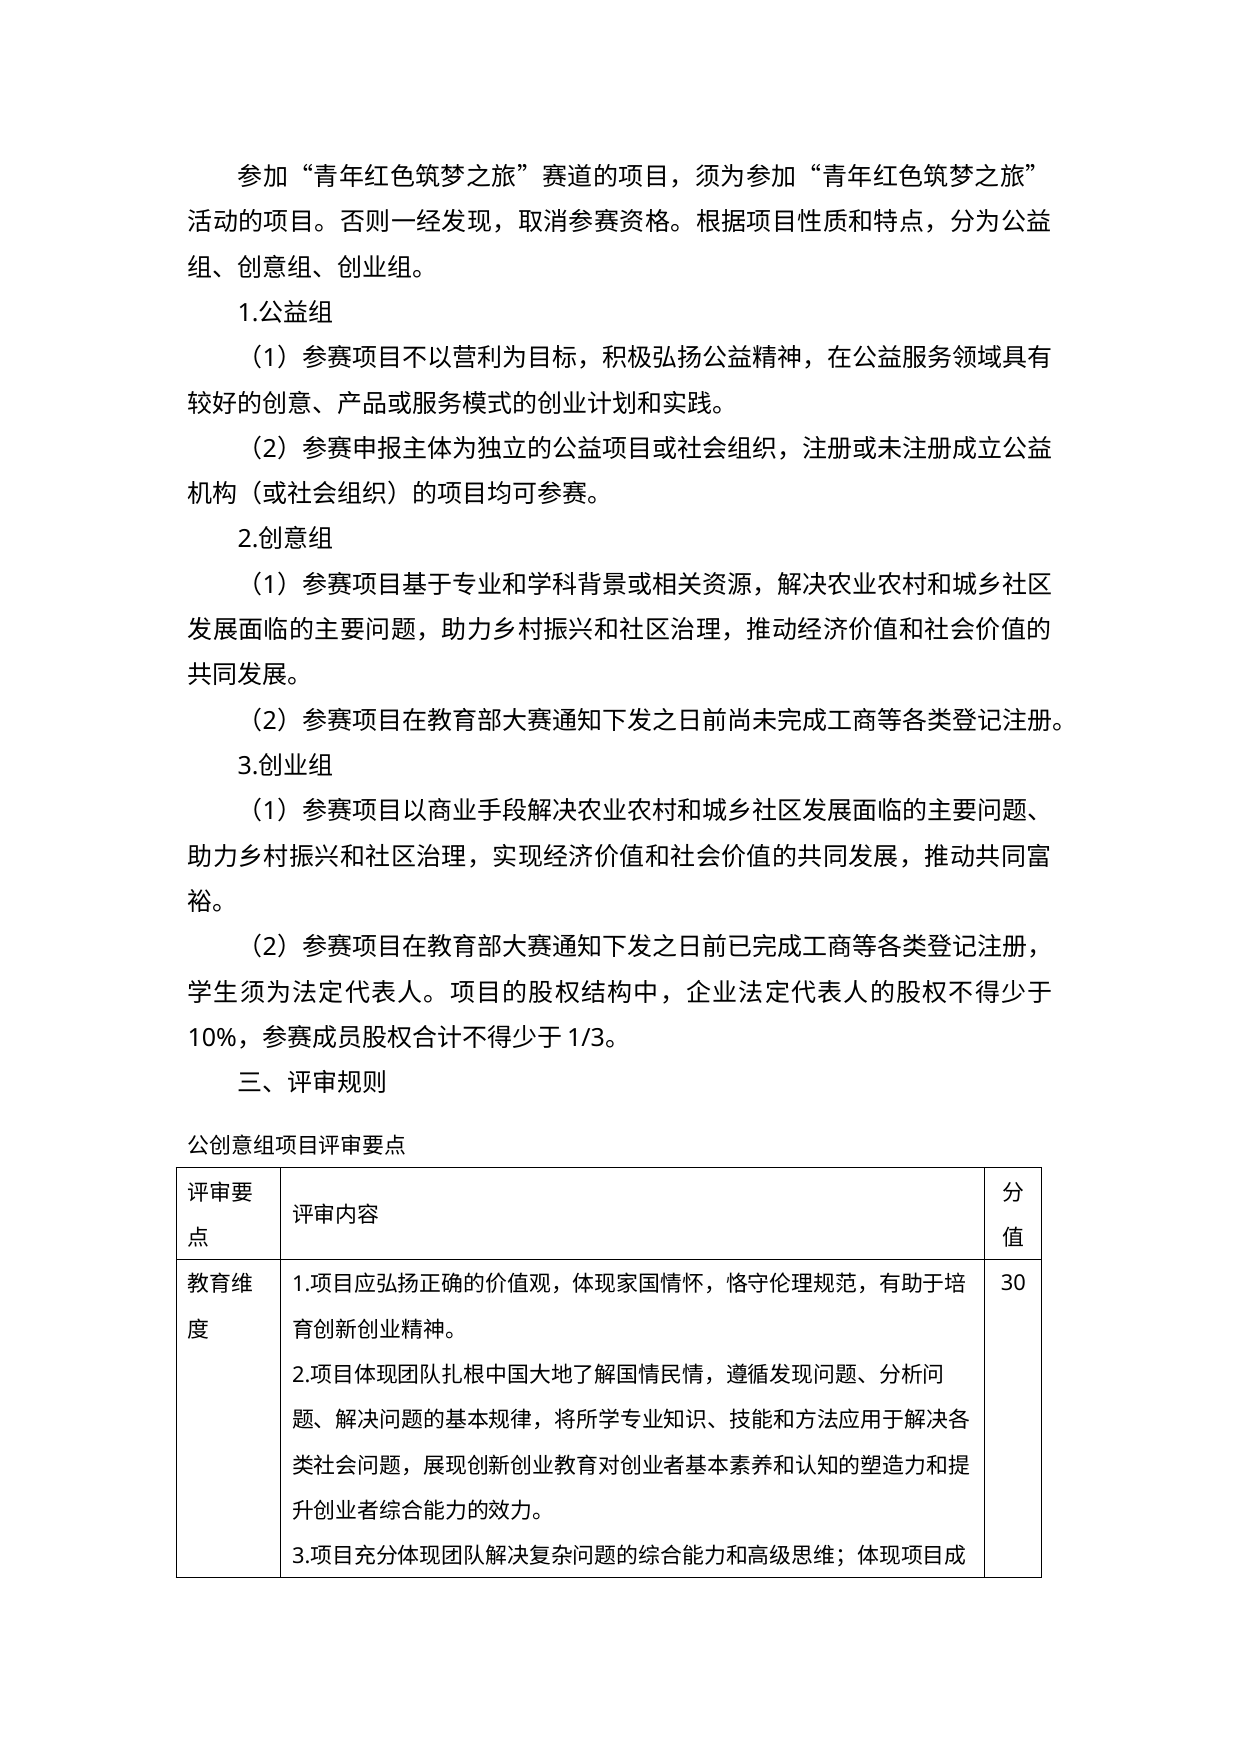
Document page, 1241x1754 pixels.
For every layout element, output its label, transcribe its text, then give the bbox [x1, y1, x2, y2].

text 公创意组项目评审要点 [187, 1122, 1053, 1167]
text （2）参赛项目在教育部大赛通知下发之日前已完成工商等各类登记注册，学生须为法定代表人。项目的股权结构中，企业法定代表人的股权不得少于10%，参赛成员股权合计不得少于1/3。 [187, 922, 1053, 1058]
text 参加“青年红色筑梦之旅”赛道的项目，须为参加“青年红色筑梦之旅”活动的项目。否则一经发现，取消参赛资格。根据项目性质和特点，分为公益组、创意组、创业组。 [187, 152, 1053, 288]
text 2.创意组 [187, 514, 1053, 560]
table_header 分值 [985, 1168, 1041, 1259]
text （2）参赛申报主体为独立的公益项目或社会组织，注册或未注册成立公益机构（或社会组织）的项目均可参赛。 [187, 424, 1053, 514]
table_header 评审要点 [177, 1168, 280, 1259]
text （2）参赛项目在教育部大赛通知下发之日前尚未完成工商等各类登记注册。 [187, 696, 1053, 741]
text 3.创业组 [187, 741, 1053, 786]
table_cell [281, 1260, 984, 1577]
text （1）参赛项目不以营利为目标，积极弘扬公益精神，在公益服务领域具有较好的创意、产品或服务模式的创业计划和实践。 [187, 333, 1053, 424]
table_header 评审内容 [281, 1168, 984, 1259]
text 三、评审规则 [187, 1058, 1053, 1103]
text （1）参赛项目以商业手段解决农业农村和城乡社区发展面临的主要问题、助力乡村振兴和社区治理，实现经济价值和社会价值的共同发展，推动共同富裕。 [187, 786, 1053, 922]
table_cell 教育维度 [177, 1260, 280, 1577]
table_cell 30 [985, 1260, 1041, 1577]
text （1）参赛项目基于专业和学科背景或相关资源，解决农业农村和城乡社区发展面临的主要问题，助力乡村振兴和社区治理，推动经济价值和社会价值的共同发展。 [187, 560, 1053, 696]
text 1.公益组 [187, 288, 1053, 333]
